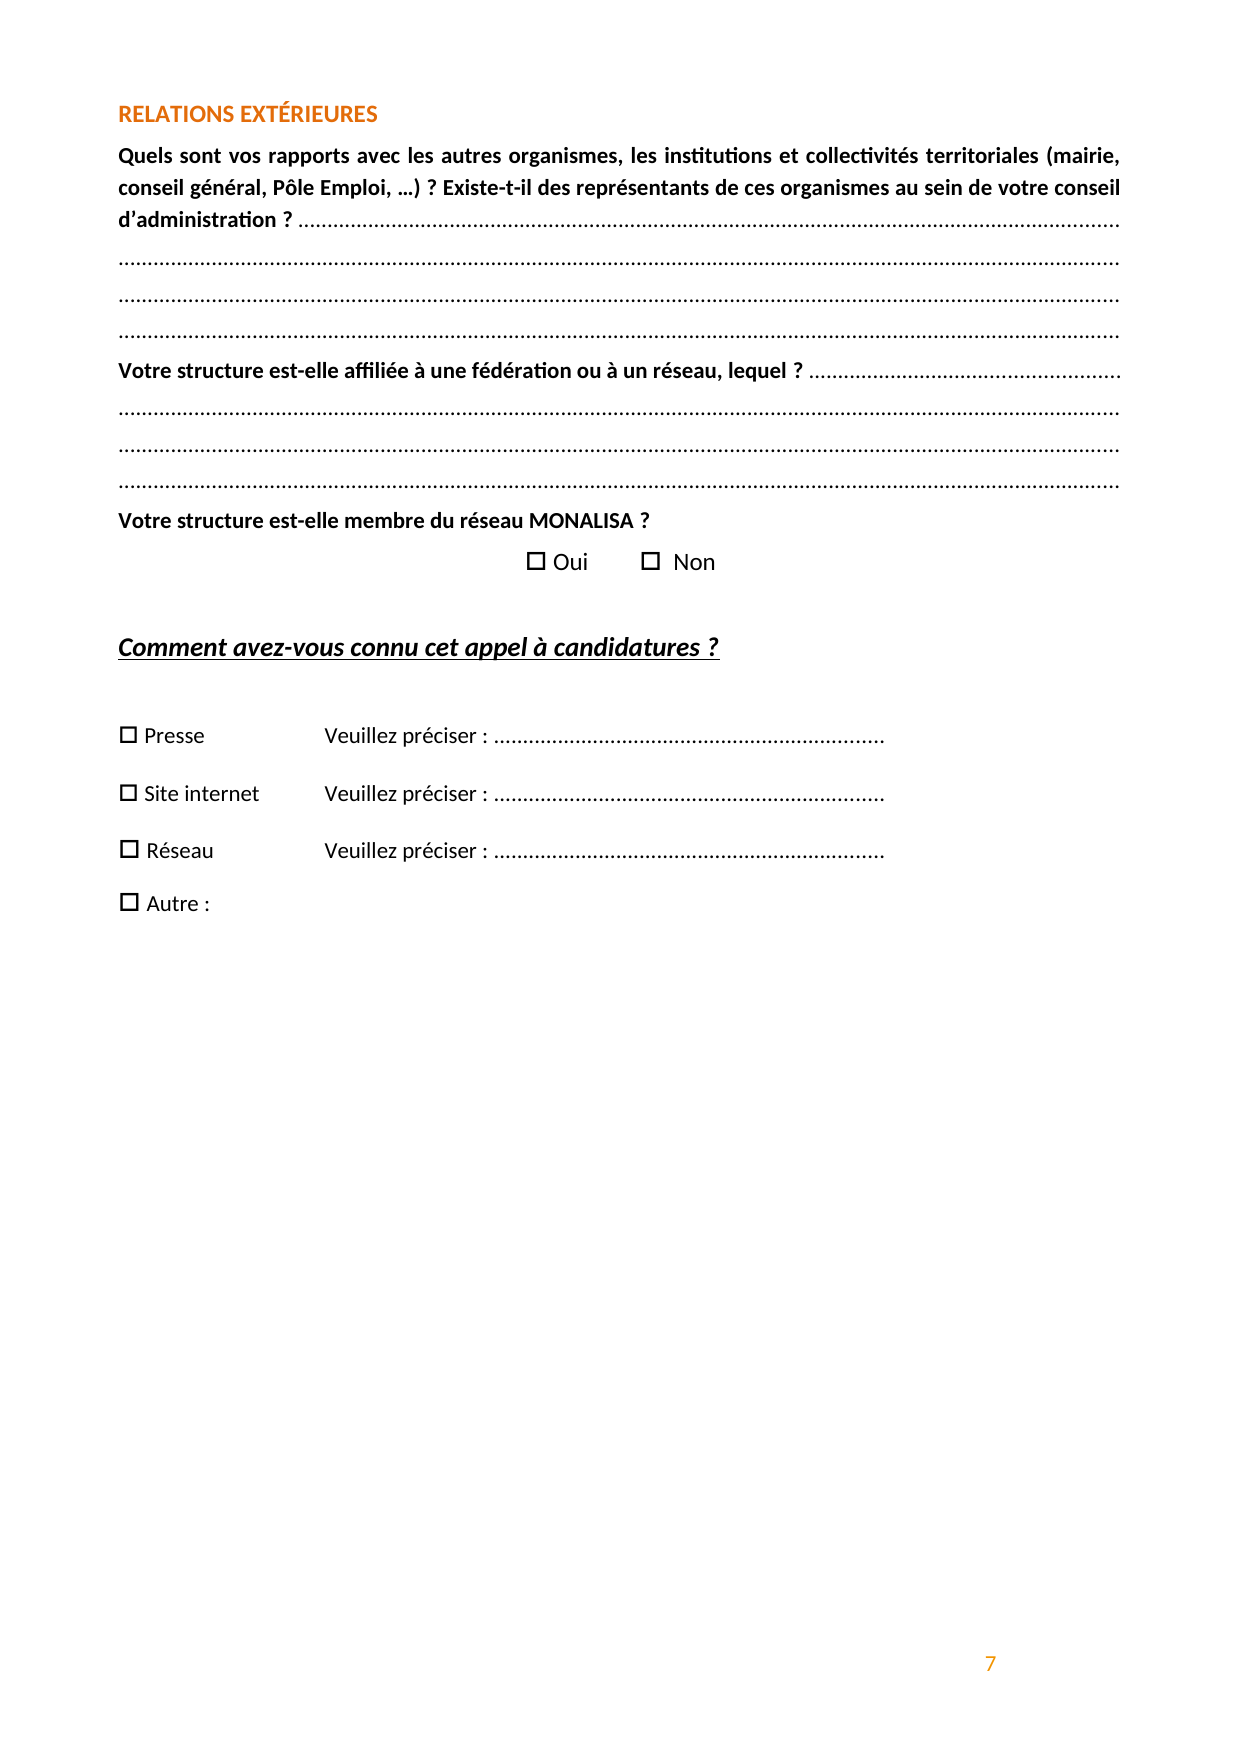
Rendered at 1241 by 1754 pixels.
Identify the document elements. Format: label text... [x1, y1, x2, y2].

text Réseau Veuillez préciser : [118, 836, 1122, 864]
text Site internet Veuillez préciser : [118, 779, 1122, 807]
text Quels sont vos rapports avec les autres organismes, les institutions et collectivités territoriales (mairie, conseil général, Pôle Emploi, …) ? Existe-t-il des représentants de ces organismes au sein de votre conseil d’administration ? [118, 141, 1122, 234]
text Votre structure est-elle affiliée à une fédération ou à un réseau, lequel ? [118, 356, 1122, 384]
subtitle RELATIONS EXTÉRIEURES [118, 98, 1149, 128]
text Autre : [44, 889, 1063, 917]
text Oui Non [118, 547, 1122, 577]
text Votre structure est-elle membre du réseau MONALISA ? [118, 506, 1122, 534]
text Presse Veuillez préciser : [118, 721, 1122, 749]
text Comment avez-vous connu cet appel à candidatures ? [118, 630, 1122, 663]
